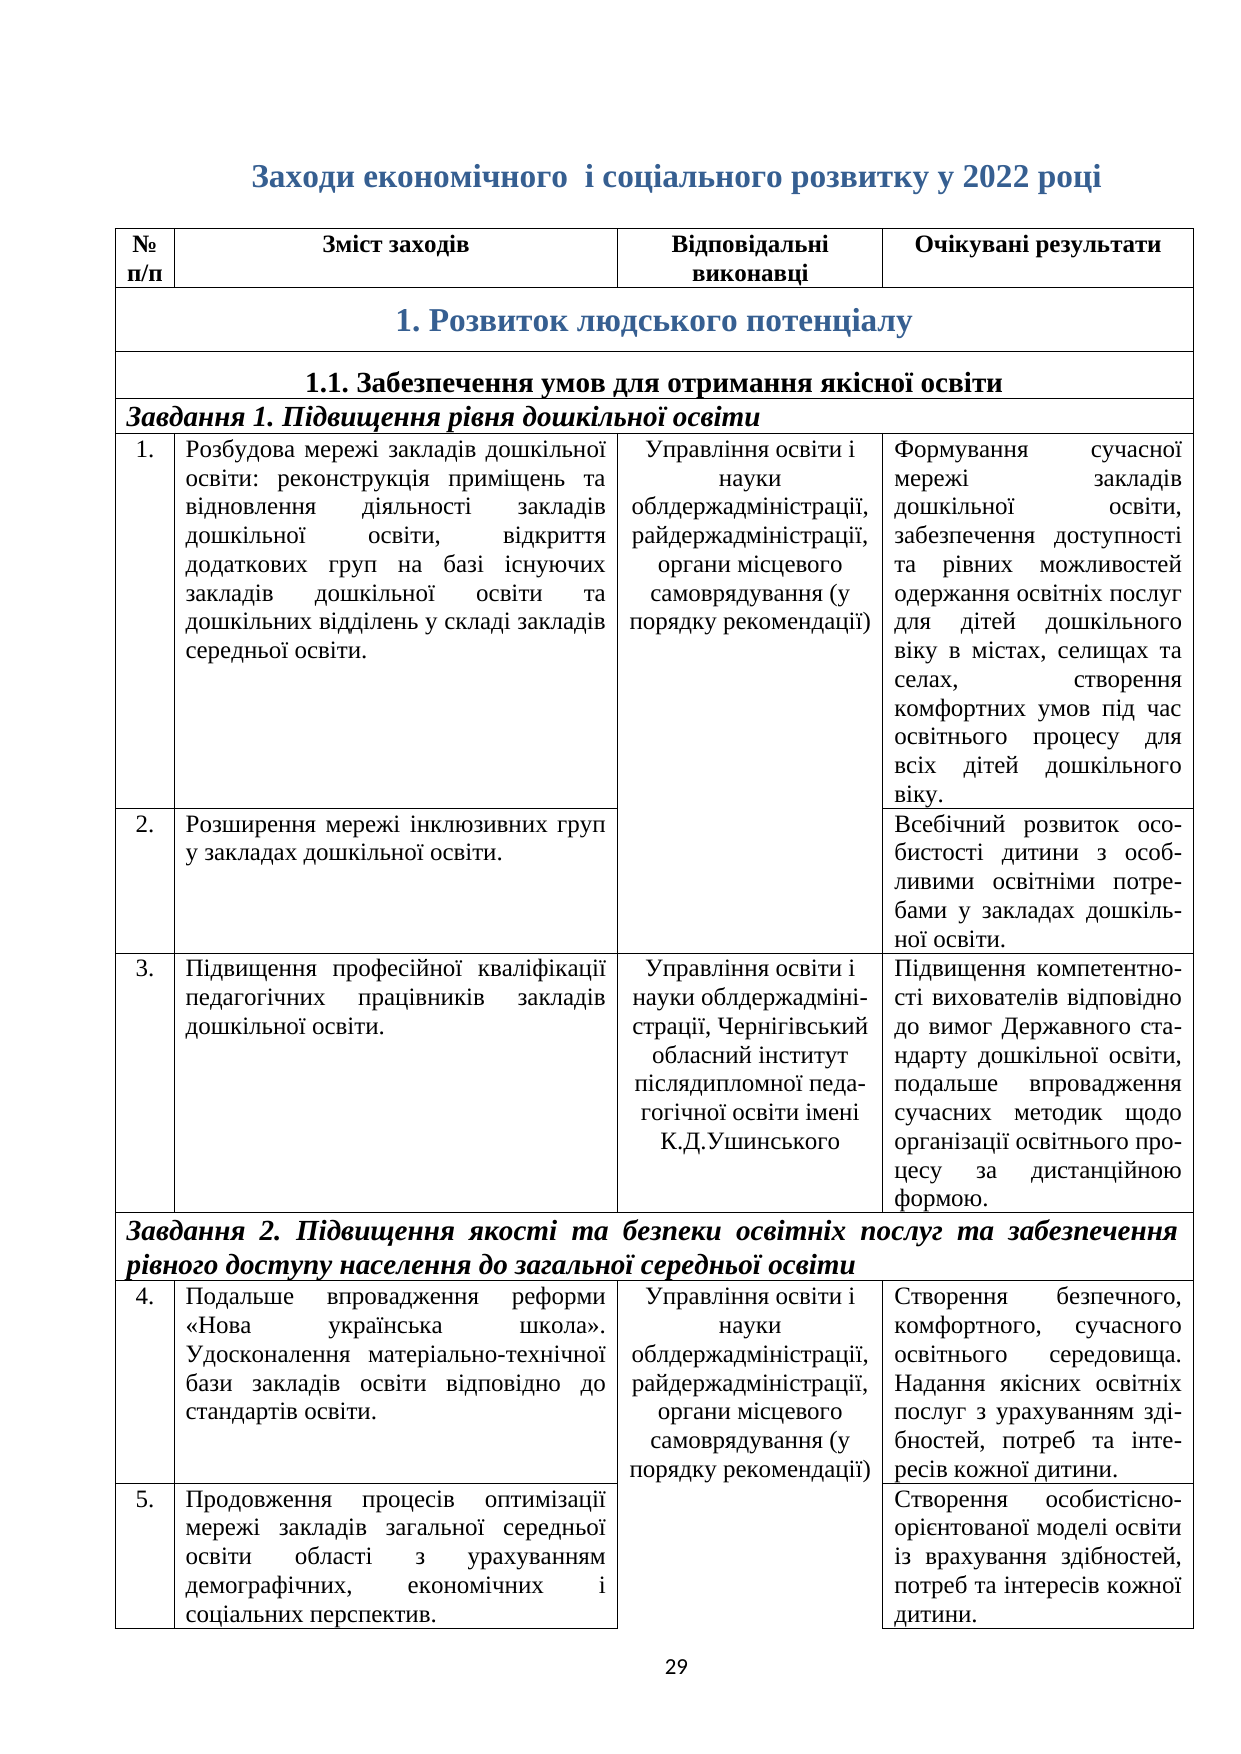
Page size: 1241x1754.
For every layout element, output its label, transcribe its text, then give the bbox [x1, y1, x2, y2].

table_cell 2. [116, 809, 174, 952]
table_cell Управління освіти і науки облдержадміністрації, Чернігівський обласний інститут післядипломної педагогічної освіти імені К.Д.Ушинського [618, 954, 882, 1212]
table_cell Створення безпечного, комфортного, сучасного освітнього середовища. Надання якісних освітніх послуг з урахуванням здібностей, потреб та інтересів кожної дитини. [883, 1281, 1193, 1483]
table_cell 5. [116, 1484, 174, 1627]
table_cell Формування сучасної мережі закладів дошкільної освіти, забезпечення доступності та рівних можливостей одержання освітніх послуг для дітей дошкільного віку в містах, селищах та селах, створення комфортних умов під час освітнього процесу для всіх дітей дошкільного віку. [883, 434, 1193, 808]
table_header Відповідальні виконавці [618, 229, 882, 287]
table_cell Всебічний розвиток особистості дитини з особливими освітніми потребами у закладах дошкільної освіти. [883, 809, 1193, 952]
table_header Зміст заходів [175, 229, 617, 287]
table_cell 3. [116, 954, 174, 1212]
subtitle Заходи економічного і соціального розвитку у 2022 році [177, 156, 1175, 195]
table_cell Управління освіти і науки облдержадміністрації, райдержадміністрації, органи місцевого самоврядування (у порядку рекомендації) [618, 434, 882, 952]
table_cell 1. [116, 434, 174, 808]
table_cell Подальше впровадження реформи «Нова українська школа». Удосконалення матеріально-технічної бази закладів освіти відповідно до стандартів освіти. [175, 1281, 617, 1483]
table_cell Управління освіти і науки облдержадміністрації, райдержадміністрації, органи місцевого самоврядування (у порядку рекомендації) [618, 1281, 882, 1627]
table_cell Завдання 1. Підвищення рівня дошкільної освіти [116, 399, 1193, 433]
table_header Очікувані результати [883, 229, 1193, 287]
table_cell Розширення мережі інклюзивних груп у закладах дошкільної освіти. [175, 809, 617, 952]
table_cell Підвищення професійної кваліфікації педагогічних працівників закладів дошкільної освіти. [175, 954, 617, 1212]
table_cell 1. Розвиток людського потенціалу [116, 288, 1193, 351]
table_cell Підвищення компетентності вихователів відповідно до вимог Державного стандарту дошкільної освіти, подальше впровадження сучасних методик щодо організації освітнього процесу за дистанційною формою. [883, 954, 1193, 1212]
table_cell Продовження процесів оптимізації мережі закладів загальної середньої освіти області з урахуванням демографічних, економічних і соціальних перспектив. [175, 1484, 617, 1627]
table_cell Завдання 2. Підвищення якості та безпеки освітніх послуг та забезпечення рівного доступу населення до загальної середньої освіти [116, 1213, 1193, 1280]
table_cell Розбудова мережі закладів дошкільної освіти: реконструкція приміщень та відновлення діяльності закладів дошкільної освіти, відкриття додаткових груп на базі існуючих закладів дошкільної освіти та дошкільних відділень у складі закладів середньої освіти. [175, 434, 617, 808]
table_header № п/п [116, 229, 174, 287]
table_cell 4. [116, 1281, 174, 1483]
table_cell 1.1. Забезпечення умов для отримання якісної освіти [116, 352, 1193, 398]
table_cell Створення особистісно-орієнтованої моделі освіти із врахування здібностей, потреб та інтересів кожної дитини. [883, 1484, 1193, 1627]
